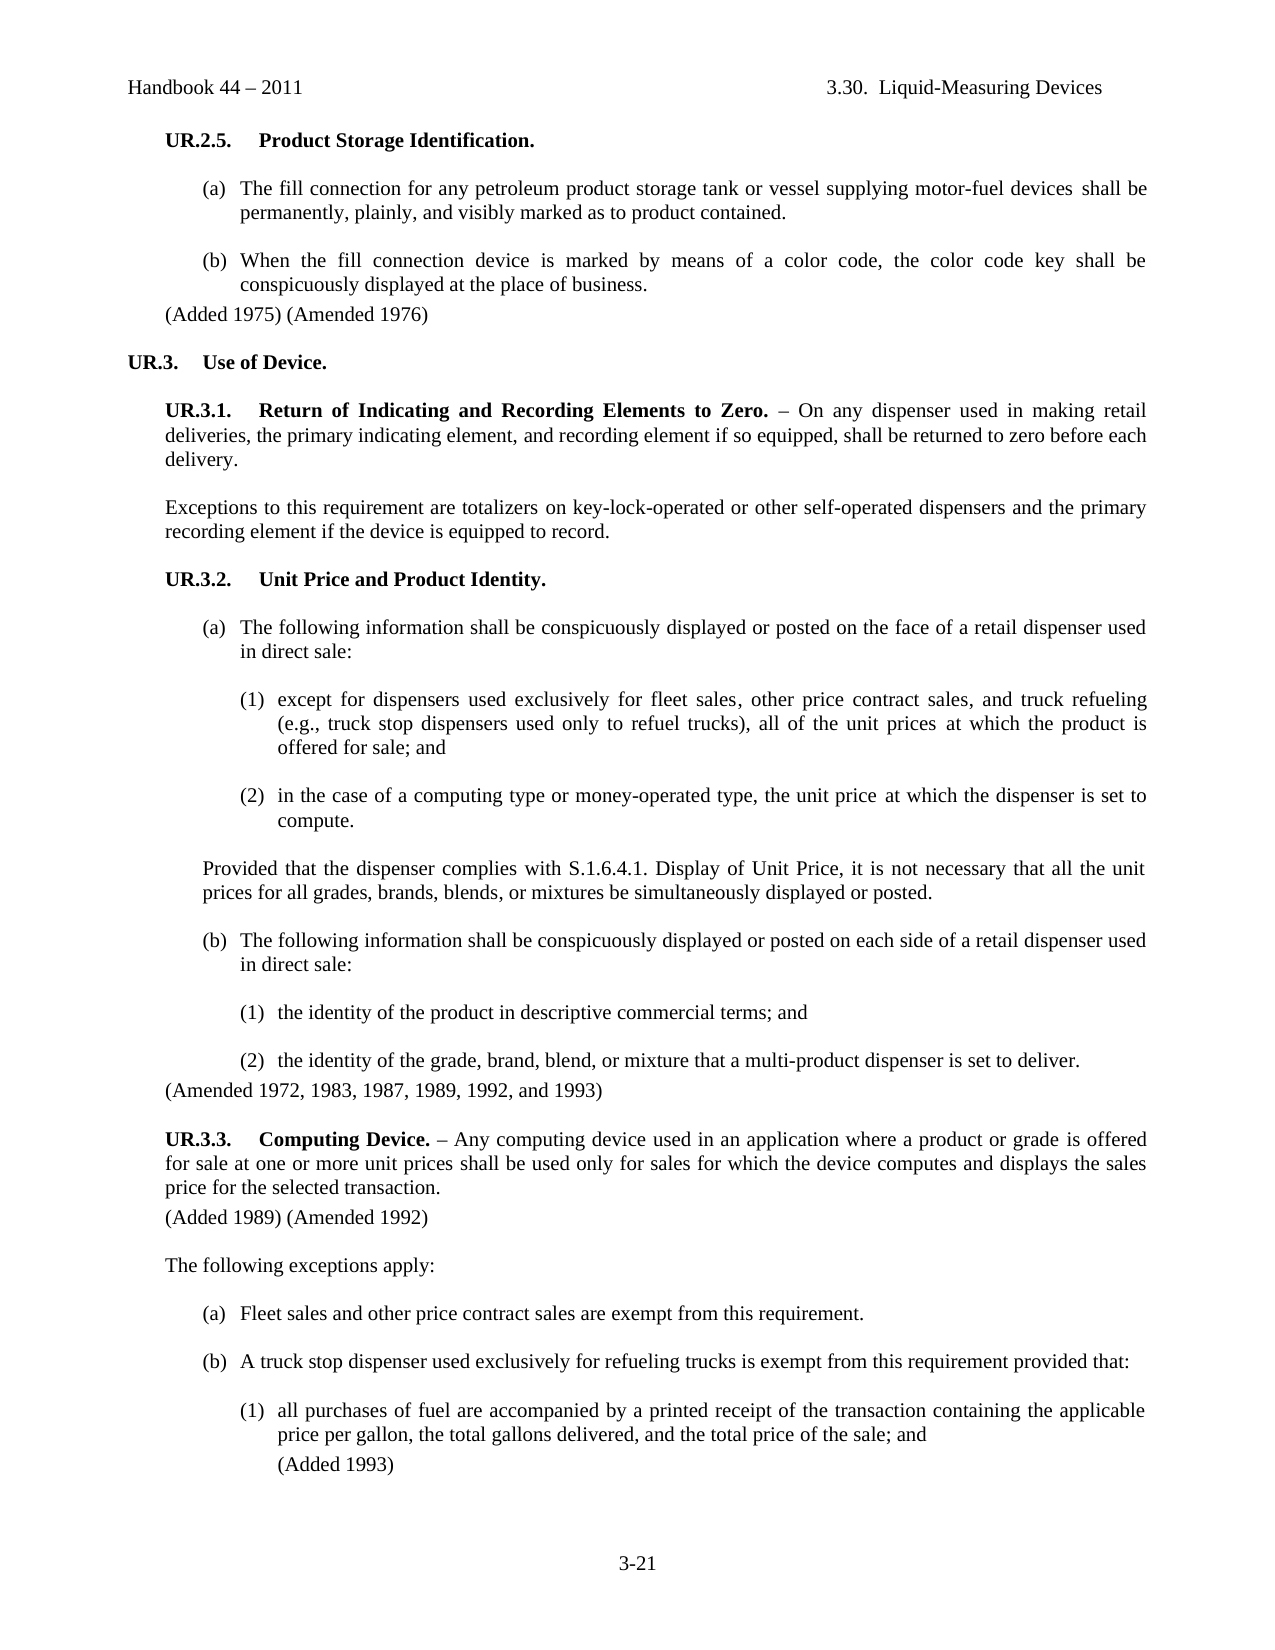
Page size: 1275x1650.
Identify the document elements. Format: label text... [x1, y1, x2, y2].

text (a) Fleet sales and other price contract sales are exempt from this requirement. [202, 1301, 1147, 1325]
text (Added 1975) (Amended 1976) [165, 302, 1147, 326]
text (b) When the fill connection device is marked by means of a color code, the color code key shall be conspicuously displayed at the place of business. [202, 248, 1147, 296]
text The following exceptions apply: [127, 1253, 1147, 1277]
text (a) The following information shall be conspicuously displayed or posted on the face of a retail dispenser used in direct sale: [202, 615, 1147, 663]
subtitle UR.3. Use of Device. [127, 350, 1147, 374]
text (2) in the case of a computing type or money-operated type, the unit price at which the dispenser is set to compute. [240, 783, 1147, 832]
text (1) except for dispensers used exclusively for fleet sales, other price contract sales, and truck refueling (e.g., truck stop dispensers used only to refuel trucks), all of the unit prices at which the product is offered for sale; and [240, 687, 1147, 759]
text Provided that the dispenser complies with S.1.6.4.1. Display of Unit Price, it is not necessary that all the unit prices for all grades, brands, blends, or mixtures be simultaneously displayed or posted. [202, 856, 1147, 904]
text (a) The fill connection for any petroleum product storage tank or vessel supplying motor-fuel devices shall be permanently, plainly, and visibly marked as to product contained. [202, 176, 1147, 224]
text (Added 1989) (Amended 1992) [127, 1205, 1147, 1229]
text (b) A truck stop dispenser used exclusively for refueling trucks is exempt from this requirement provided that: [202, 1349, 1147, 1373]
text Exceptions to this requirement are totalizers on key-lock-operated or other self-operated dispensers and the primary recording element if the device is equipped to record. [165, 495, 1147, 543]
text (b) The following information shall be conspicuously displayed or posted on each side of a retail dispenser used in direct sale: [202, 928, 1147, 976]
subtitle UR.3.2. Unit Price and Product Identity. [165, 567, 1147, 591]
text UR.3.3. Computing Device. – Any computing device used in an application where a product or grade is offered for sale at one or more unit prices shall be used only for sales for which the device computes and displays the sales price for the selected transaction. [165, 1127, 1147, 1199]
text (2) the identity of the grade, brand, blend, or mixture that a multi-product dispenser is set to deliver. [240, 1048, 1147, 1072]
text UR.3.1. Return of Indicating and Recording Elements to Zero. – On any dispenser used in making retail deliveries, the primary indicating element, and recording element if so equipped, shall be returned to zero before each delivery. [165, 398, 1147, 471]
subtitle UR.2.5. Product Storage Identification. [165, 127, 1147, 152]
text (1) the identity of the product in descriptive commercial terms; and [240, 1000, 1147, 1024]
text (Added 1993) [277, 1452, 1147, 1476]
text (Amended 1972, 1983, 1987, 1989, 1992, and 1993) [127, 1078, 1147, 1102]
text (1) all purchases of fuel are accompanied by a printed receipt of the transaction containing the applicable price per gallon, the total gallons delivered, and the total price of the sale; and [240, 1397, 1147, 1446]
